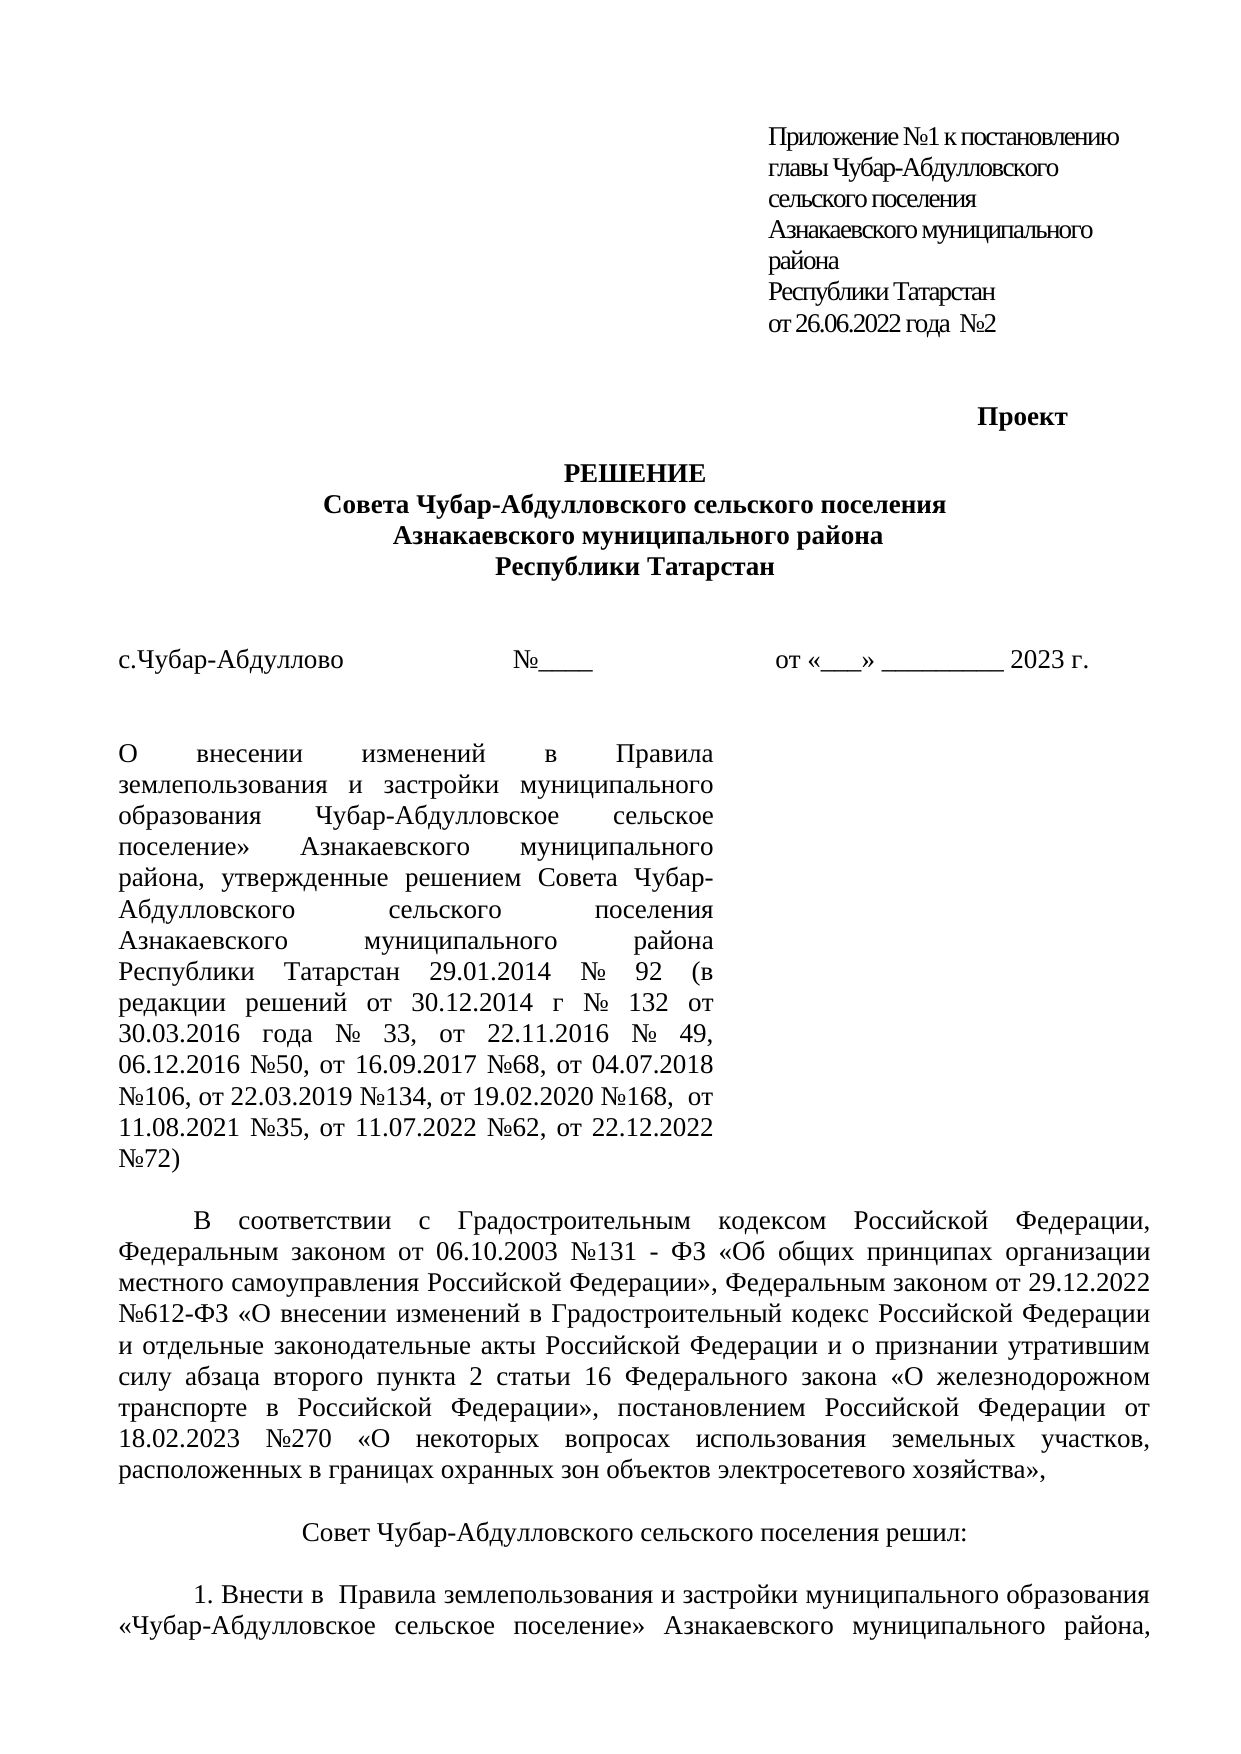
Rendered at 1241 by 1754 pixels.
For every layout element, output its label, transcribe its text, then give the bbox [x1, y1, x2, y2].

text от 26.06.2022 года №2 [768, 307, 1152, 338]
text РЕШЕНИЕ [118, 457, 1152, 488]
text Республики Татарстан [768, 276, 1152, 307]
text Совет Чубар-Абдулловского сельского поселения решил: [118, 1516, 1152, 1547]
table_header О внесении изменений в Правила землепользования и застройки муниципального образования Чубар-Абдулловское сельское поселение» Азнакаевского муниципального района, утвержденные решением Совета Чубар-Абдулловского сельского поселения Азнакаевского муниципального района Республики Татарстан 29.01.2014 № 92 (в редакции решений от 30.12.2014 г № 132 от 30.03.2016 года № 33, от 22.11.2016 № 49, 06.12.2016 №50, от 16.09.2017 №68, от 04.07.2018 №106, от 22.03.2019 №134, от 19.02.2020 №168, от 11.08.2021 №35, от 11.07.2022 №62, от 22.12.2022 №72) [107, 737, 725, 1173]
text Республики Татарстан [118, 550, 1152, 581]
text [118, 1578, 1152, 1640]
text Приложение №1 к постановлению [768, 120, 1152, 151]
text Совета Чубар-Абдулловского сельского поселения [118, 488, 1152, 519]
text главы Чубар-Абдулловского сельского поселения [768, 151, 1152, 213]
text Азнакаевского муниципального района [768, 213, 1152, 276]
text Азнакаевского муниципального района [118, 519, 1152, 550]
text В соответствии с Градостроительным кодексом Российской Федерации, Федеральным законом от 06.10.2003 №131 - ФЗ «Об общих принципах организации местного самоуправления Российской Федерации», Федеральным законом от 29.12.2022 №612-ФЗ «О внесении изменений в Градостроительный кодекс Российской Федерации и отдельные законодательные акты Российской Федерации и о признании утратившим силу абзаца второго пункта 2 статьи 16 Федерального закона «О железнодорожном транспорте в Российской Федерации», постановлением Российской Федерации от 18.02.2023 №270 «О некоторых вопросах использования земельных участков, расположенных в границах охранных зон объектов электросетевого хозяйства», [118, 1204, 1152, 1484]
text с.Чубар-Абдуллово №____ от «___» _________ 2023 г. [118, 643, 1152, 675]
text Проект [856, 400, 1152, 431]
